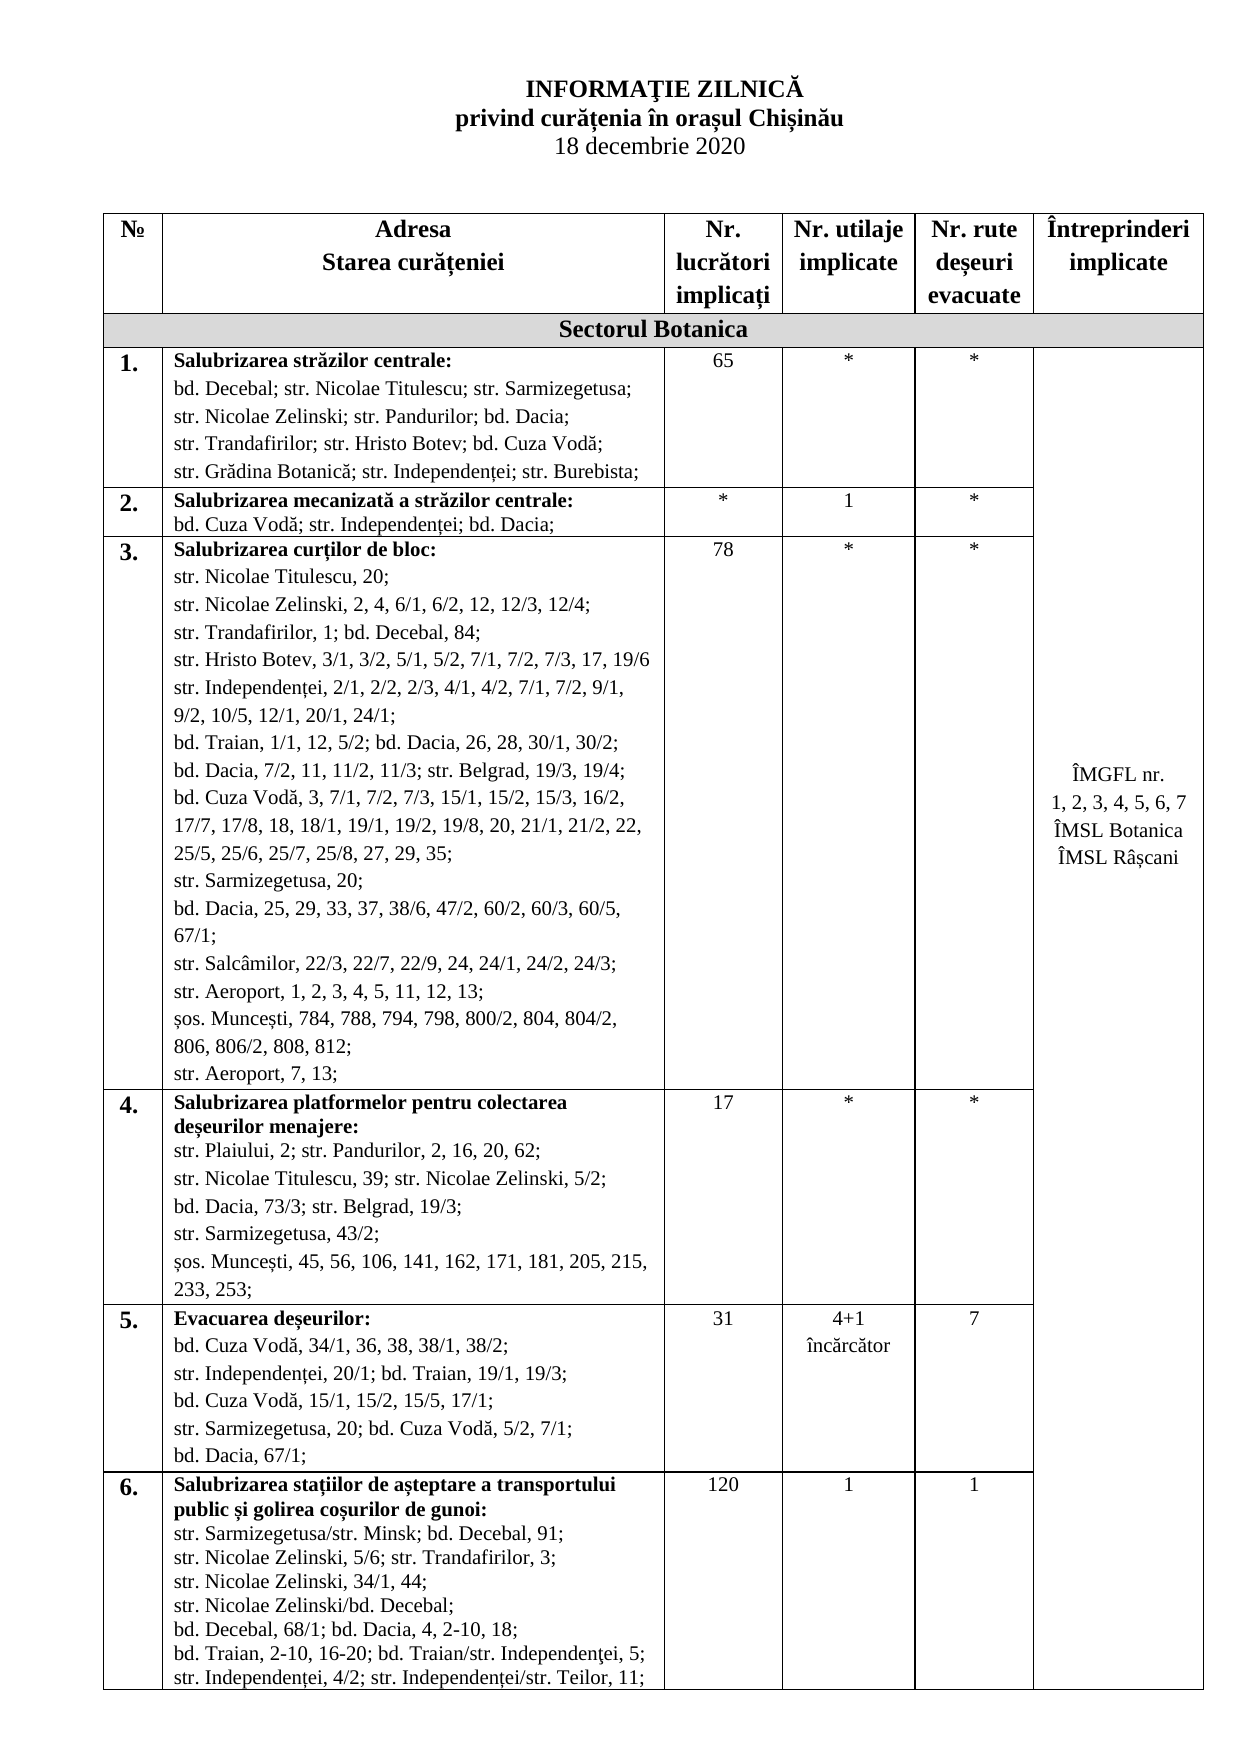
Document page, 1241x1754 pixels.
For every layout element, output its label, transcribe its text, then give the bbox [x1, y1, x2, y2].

table_cell Salubrizarea platformelor pentru colectarea deșeurilor menajere: str. Plaiului, 2; str. Pandurilor, 2, 16, 20, 62; str. Nicolae Titulescu, 39; str. Nicolae Zelinski, 5/2; bd. Dacia, 73/3; str. Belgrad, 19/3; str. Sarmizegetusa, 43/2; șos. Muncești, 45, 56, 106, 141, 162, 171, 181, 205, 215, 233, 253; [163, 1090, 664, 1304]
table_header Adresa Starea curățeniei [163, 214, 664, 313]
table_cell 65 [665, 348, 782, 487]
table_cell Salubrizarea străzilor centrale: bd. Decebal; str. Nicolae Titulescu; str. Sarmizegetusa; str. Nicolae Zelinski; str. Pandurilor; bd. Dacia; str. Trandafirilor; str. Hristo Botev; bd. Cuza Vodă; str. Grădina Botanică; str. Independenței; str. Burebista; [163, 348, 664, 487]
table_cell 31 [665, 1305, 782, 1471]
table_cell 120 [665, 1473, 782, 1689]
table_cell ÎMGFL nr. 1, 2, 3, 4, 5, 6, 7 ÎMSL Botanica ÎMSL Râșcani [1034, 348, 1203, 1689]
table_header Nr. rute deșeuri evacuate [916, 214, 1033, 313]
table_cell [104, 1473, 162, 1689]
table_cell * [665, 488, 782, 536]
table_cell * [916, 488, 1033, 536]
table_cell * [916, 348, 1033, 487]
table_cell * [783, 1090, 914, 1304]
text privind curățenia în orașul Chișinău [148, 103, 1152, 131]
table_cell Evacuarea deșeurilor: bd. Cuza Vodă, 34/1, 36, 38, 38/1, 38/2; str. Independenței, 20/1; bd. Traian, 19/1, 19/3; bd. Cuza Vodă, 15/1, 15/2, 15/5, 17/1; str. Sarmizegetusa, 20; bd. Cuza Vodă, 5/2, 7/1; bd. Dacia, 67/1; [163, 1305, 664, 1471]
table_header № [104, 214, 162, 313]
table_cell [163, 1473, 664, 1689]
table_cell [104, 537, 162, 1089]
table_cell 4+1 încărcător [783, 1305, 914, 1471]
text INFORMAŢIE ZILNICĂ [177, 74, 1152, 103]
table_header Nr. utilaje implicate [783, 214, 914, 313]
table_cell 78 [665, 537, 782, 1089]
table_cell 17 [665, 1090, 782, 1304]
text 18 decembrie 2020 [148, 131, 1152, 160]
table_header Nr. lucrători implicați [665, 214, 782, 313]
table_cell 7 [916, 1305, 1033, 1471]
table_cell 1 [916, 1473, 1033, 1689]
table_cell 1 [783, 1473, 914, 1689]
table_cell [104, 1305, 162, 1471]
table_cell [104, 488, 162, 536]
table_cell * [916, 1090, 1033, 1304]
table_cell Salubrizarea mecanizată a străzilor centrale: bd. Cuza Vodă; str. Independenței; bd. Dacia; [163, 488, 664, 536]
table_cell [104, 348, 162, 487]
table_cell * [783, 348, 914, 487]
table_cell * [916, 537, 1033, 1089]
table_header Întreprinderi implicate [1034, 214, 1203, 313]
table_cell Sectorul Botanica [104, 314, 1203, 347]
table_cell [104, 1090, 162, 1304]
table_cell Salubrizarea curților de bloc: str. Nicolae Titulescu, 20; str. Nicolae Zelinski, 2, 4, 6/1, 6/2, 12, 12/3, 12/4; str. Trandafirilor, 1; bd. Decebal, 84; str. Hristo Botev, 3/1, 3/2, 5/1, 5/2, 7/1, 7/2, 7/3, 17, 19/6 str. Independenței, 2/1, 2/2, 2/3, 4/1, 4/2, 7/1, 7/2, 9/1, 9/2, 10/5, 12/1, 20/1, 24/1; bd. Traian, 1/1, 12, 5/2; bd. Dacia, 26, 28, 30/1, 30/2; bd. Dacia, 7/2, 11, 11/2, 11/3; str. Belgrad, 19/3, 19/4; bd. Cuza Vodă, 3, 7/1, 7/2, 7/3, 15/1, 15/2, 15/3, 16/2, 17/7, 17/8, 18, 18/1, 19/1, 19/2, 19/8, 20, 21/1, 21/2, 22, 25/5, 25/6, 25/7, 25/8, 27, 29, 35; str. Sarmizegetusa, 20; bd. Dacia, 25, 29, 33, 37, 38/6, 47/2, 60/2, 60/3, 60/5, 67/1; str. Salcâmilor, 22/3, 22/7, 22/9, 24, 24/1, 24/2, 24/3; str. Aeroport, 1, 2, 3, 4, 5, 11, 12, 13; șos. Muncești, 784, 788, 794, 798, 800/2, 804, 804/2, 806, 806/2, 808, 812; str. Aeroport, 7, 13; [163, 537, 664, 1089]
table_cell * [783, 537, 914, 1089]
table_cell 1 [783, 488, 914, 536]
